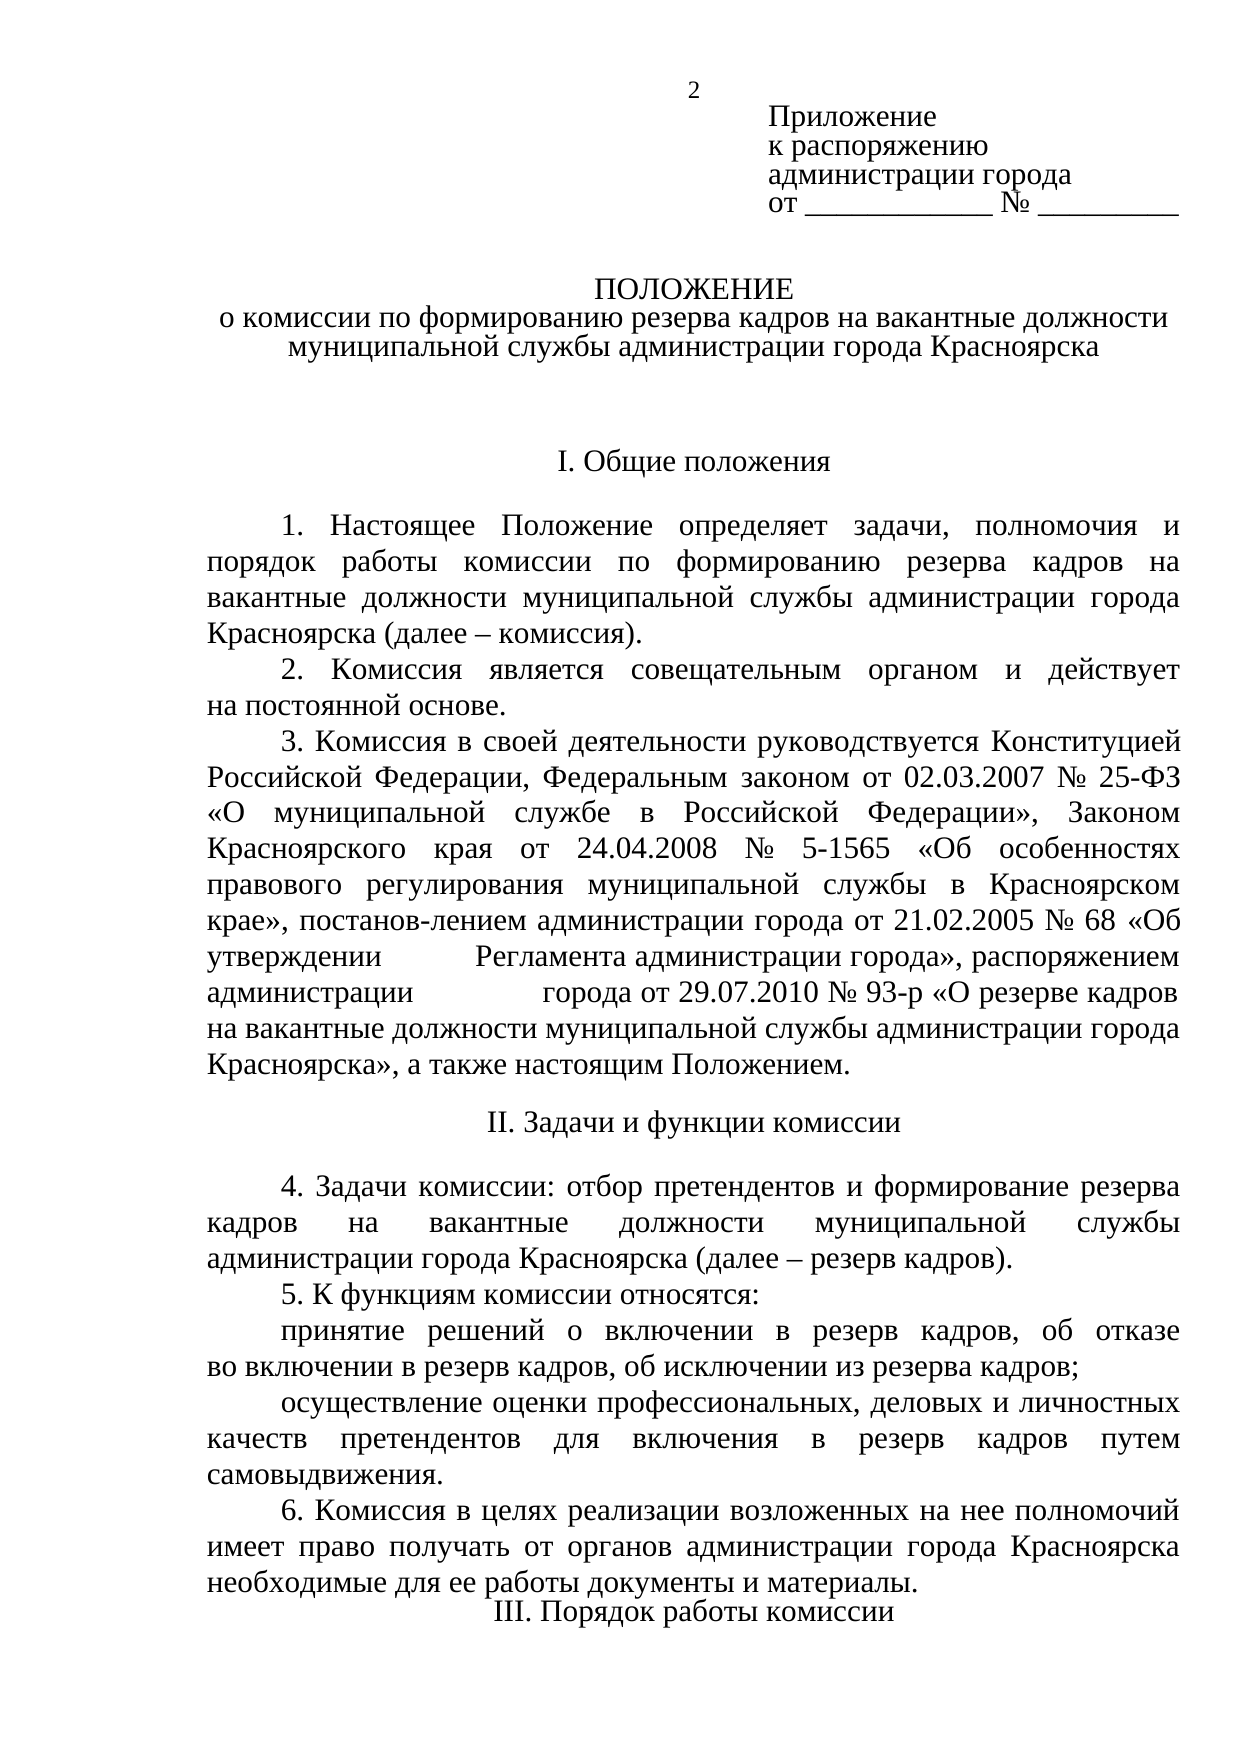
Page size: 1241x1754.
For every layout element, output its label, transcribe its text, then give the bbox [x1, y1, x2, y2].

text осуществление оценки профессиональных, деловых и личностных качеств претендентов для включения в резерв кадров путем самовыдвижения. [207, 1383, 1181, 1491]
text к распоряжению [207, 132, 1181, 161]
title I. Общие положения [207, 449, 1181, 477]
text Приложение [207, 104, 1181, 132]
title ПОЛОЖЕНИЕ [207, 276, 1181, 305]
text 5. К функциям комиссии относятся: [207, 1275, 1181, 1311]
title III. Порядок работы комиссии [207, 1599, 1181, 1627]
text администрации города [207, 161, 1181, 190]
title II. Задачи и функции комиссии [658, 1110, 1181, 1139]
title муниципальной службы администрации города Красноярска [207, 334, 1181, 362]
text от ____________ № _________ [207, 190, 1181, 219]
title о комиссии по формированию резерва кадров на вакантные должности [207, 305, 427, 334]
text 3. Комиссия в своей деятельности руководствуется Конституцией Российской Федерации, Федеральным законом от 02.03.2007 № 25-ФЗ «О муниципальной службе в Российской Федерации», Законом Красноярского края от 24.04.2008 № 5-1565 «Об особенностях правового регулирования муниципальной службы в Красноярском крае», постанов-лением администрации города от 21.02.2005 № 68 «Об утверждении Регламента администрации города», распоряжением администрации города от 29.07.2010 № 93-р «О резерве кадров на вакантные должности муниципальной службы администрации города Красноярска», а также настоящим Положением. [207, 722, 1181, 1081]
text 4. Задачи комиссии: отбор претендентов и формирование резерва кадров на вакантные должности муниципальной службы администрации города Красноярска (далее – резерв кадров). [207, 1167, 1181, 1275]
text принятие решений о включении в резерв кадров, об отказе во включении в резерв кадров, об исключении из резерва кадров; [207, 1311, 1181, 1383]
text 2. Комиссия является совещательным органом и действует на постоянной основе. [207, 650, 1181, 722]
title 1. Настоящее Положение определяет задачи, полномочия и порядок работы комиссии по формированию резерва кадров на вакантные должности муниципальной службы администрации города Красноярска (далее – комиссия). [207, 506, 1181, 650]
title II. Задачи и функции комиссии [207, 1110, 656, 1139]
text 6. Комиссия в целях реализации возложенных на нее полномочий имеет право получать от органов администрации города Красноярска необходимые для ее работы документы и материалы. [207, 1491, 1181, 1599]
title о комиссии по формированию резерва кадров на вакантные должности [429, 305, 1181, 334]
